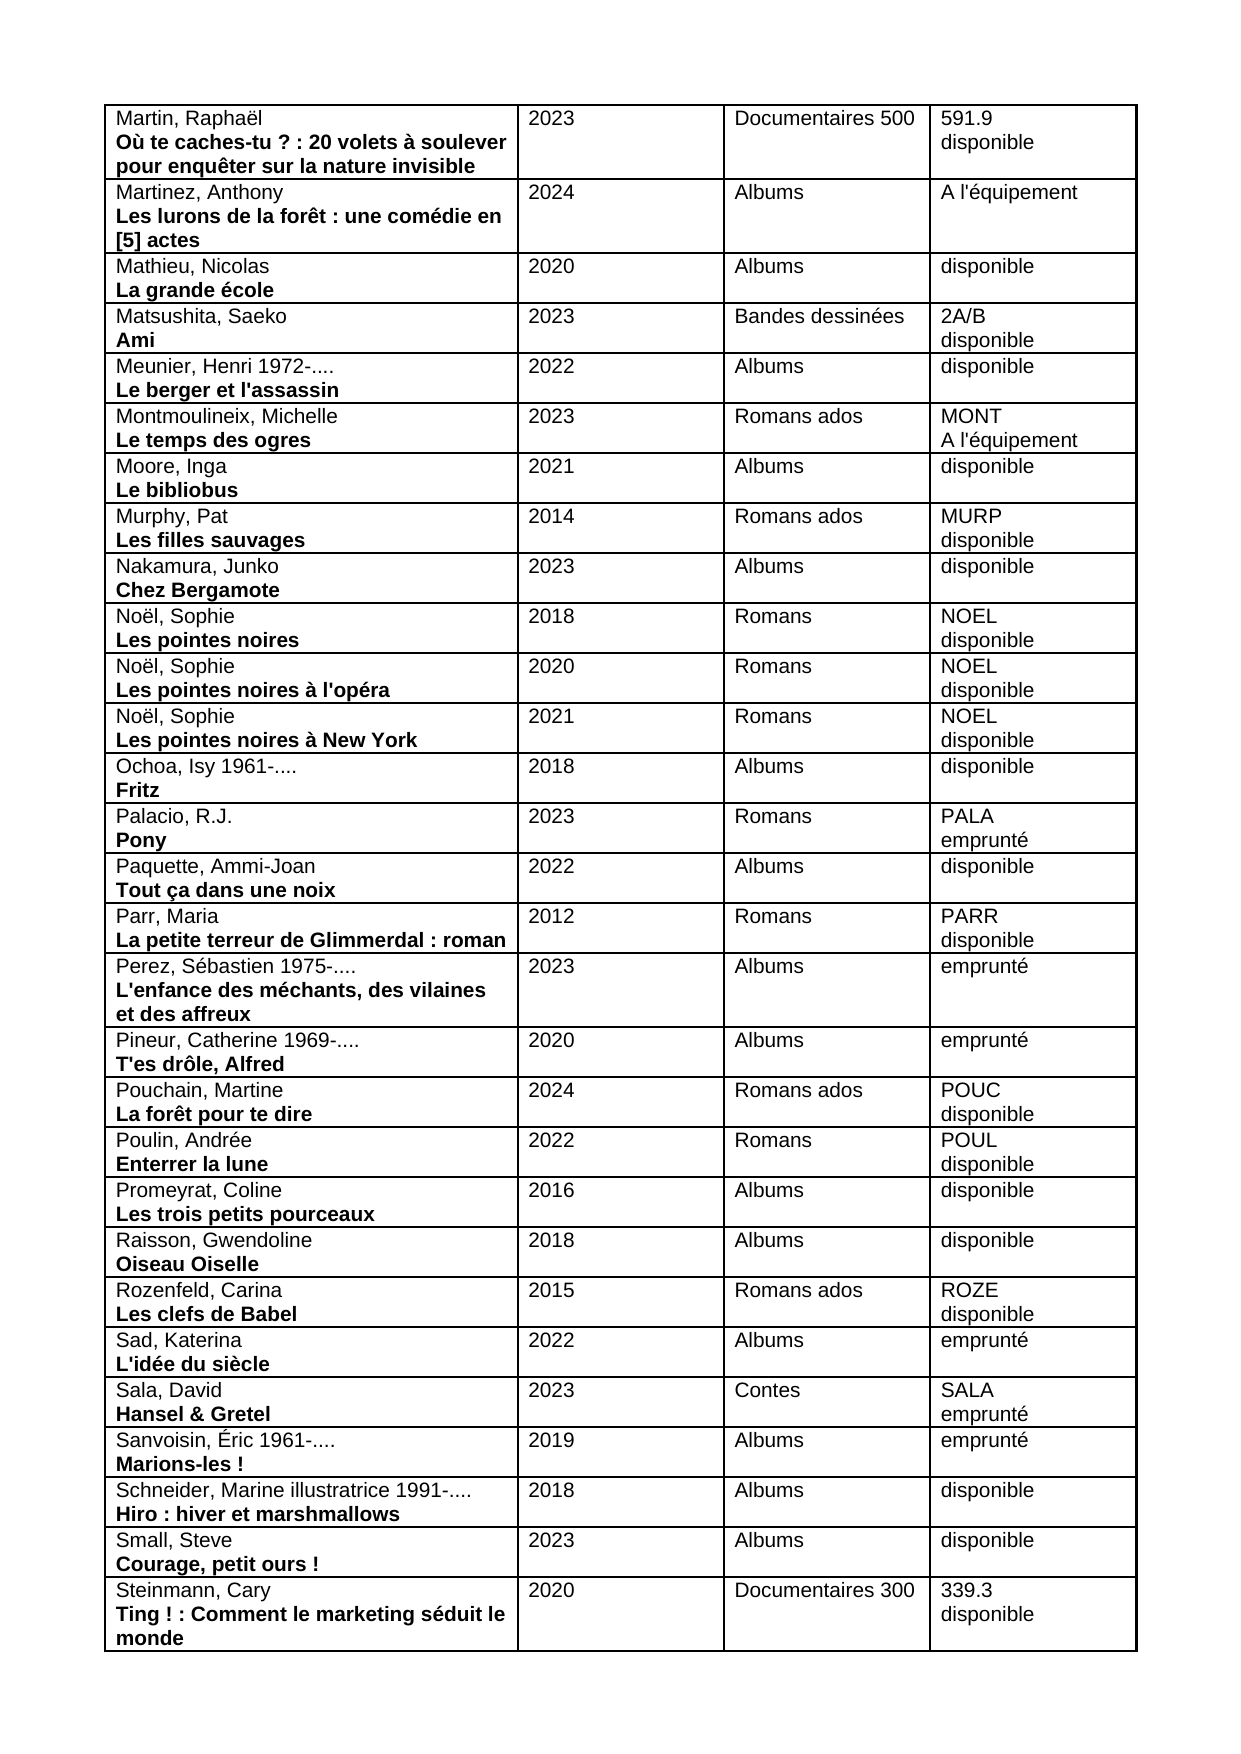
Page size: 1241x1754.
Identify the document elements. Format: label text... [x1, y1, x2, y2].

table_cell 2021 [519, 454, 723, 502]
table_cell Sad, Katerina L'idée du siècle [106, 1328, 517, 1376]
table_cell Palacio, R.J. Pony [106, 804, 517, 852]
table_cell POUC disponible [931, 1078, 1135, 1126]
table_cell 2024 [519, 180, 723, 252]
table_cell 2023 [519, 404, 723, 452]
table_cell ROZE disponible [931, 1278, 1135, 1326]
table_cell Martinez, Anthony Les lurons de la forêt : une comédie en [5] actes [106, 180, 517, 252]
table_cell Albums [725, 354, 929, 402]
table_cell 2018 [519, 754, 723, 802]
table_cell Albums [725, 1478, 929, 1526]
table_cell 2022 [519, 1328, 723, 1376]
table_cell Romans [725, 1128, 929, 1176]
table_cell 2022 [519, 354, 723, 402]
table_cell Paquette, Ammi-Joan Tout ça dans une noix [106, 854, 517, 902]
table_cell Sanvoisin, Éric 1961-.... Marions-les ! [106, 1428, 517, 1476]
table_cell Albums [725, 854, 929, 902]
table_cell Montmoulineix, Michelle Le temps des ogres [106, 404, 517, 452]
table_cell Nakamura, Junko Chez Bergamote [106, 554, 517, 602]
table_cell NOEL disponible [931, 704, 1135, 752]
table_cell disponible [931, 1228, 1135, 1276]
table_cell Matsushita, Saeko Ami [106, 304, 517, 352]
table_cell Parr, Maria La petite terreur de Glimmerdal : roman [106, 904, 517, 952]
table_cell 2016 [519, 1178, 723, 1226]
table_cell Romans ados [725, 504, 929, 552]
table_cell Pouchain, Martine La forêt pour te dire [106, 1078, 517, 1126]
table_cell 2019 [519, 1428, 723, 1476]
table_cell 2018 [519, 604, 723, 652]
table_cell Romans ados [725, 404, 929, 452]
table_cell Albums [725, 454, 929, 502]
table_cell 2015 [519, 1278, 723, 1326]
table_cell Albums [725, 954, 929, 1026]
table_cell Noël, Sophie Les pointes noires [106, 604, 517, 652]
table_cell Mathieu, Nicolas La grande école [106, 254, 517, 302]
table_cell POUL disponible [931, 1128, 1135, 1176]
table_cell 2023 [519, 106, 723, 178]
table_cell 2023 [519, 1378, 723, 1426]
table_cell Romans [725, 604, 929, 652]
table_cell Raisson, Gwendoline Oiseau Oiselle [106, 1228, 517, 1276]
table_cell Romans [725, 904, 929, 952]
table_cell 2020 [519, 254, 723, 302]
table_cell disponible [931, 1528, 1135, 1576]
table_cell Albums [725, 254, 929, 302]
table_cell Murphy, Pat Les filles sauvages [106, 504, 517, 552]
table_cell 2024 [519, 1078, 723, 1126]
table_cell disponible [931, 1478, 1135, 1526]
table_cell Albums [725, 554, 929, 602]
table_cell Steinmann, Cary Ting ! : Comment le marketing séduit le monde [106, 1578, 517, 1650]
table_cell emprunté [931, 954, 1135, 1026]
table_cell Schneider, Marine illustratrice 1991-.... Hiro : hiver et marshmallows [106, 1478, 517, 1526]
table_cell Bandes dessinées [725, 304, 929, 352]
table_cell 2023 [519, 304, 723, 352]
table_cell Romans [725, 654, 929, 702]
table_cell 2018 [519, 1478, 723, 1526]
table_cell Albums [725, 1228, 929, 1276]
table_cell Moore, Inga Le bibliobus [106, 454, 517, 502]
table_cell 2023 [519, 554, 723, 602]
table_cell 2022 [519, 854, 723, 902]
table_cell disponible [931, 554, 1135, 602]
table_cell Noël, Sophie Les pointes noires à l'opéra [106, 654, 517, 702]
table_cell Documentaires 500 [725, 106, 929, 178]
table_cell Pineur, Catherine 1969-.... T'es drôle, Alfred [106, 1028, 517, 1076]
table_cell SALA emprunté [931, 1378, 1135, 1426]
table_cell 2014 [519, 504, 723, 552]
table_cell 2020 [519, 654, 723, 702]
table_cell 2A/B disponible [931, 304, 1135, 352]
table_cell 2021 [519, 704, 723, 752]
table_cell Albums [725, 1028, 929, 1076]
table_cell 2020 [519, 1578, 723, 1650]
table_cell disponible [931, 854, 1135, 902]
table_cell NOEL disponible [931, 604, 1135, 652]
table_cell PARR disponible [931, 904, 1135, 952]
table_cell MURP disponible [931, 504, 1135, 552]
table_cell Small, Steve Courage, petit ours ! [106, 1528, 517, 1576]
table_cell Albums [725, 1528, 929, 1576]
table_cell 2022 [519, 1128, 723, 1176]
table_cell Rozenfeld, Carina Les clefs de Babel [106, 1278, 517, 1326]
table_cell Albums [725, 1328, 929, 1376]
table_cell emprunté [931, 1428, 1135, 1476]
table_cell Ochoa, Isy 1961-.... Fritz [106, 754, 517, 802]
table_cell Albums [725, 1178, 929, 1226]
table_cell NOEL disponible [931, 654, 1135, 702]
table_cell Noël, Sophie Les pointes noires à New York [106, 704, 517, 752]
table_cell Sala, David Hansel & Gretel [106, 1378, 517, 1426]
table_cell Perez, Sébastien 1975-.... L'enfance des méchants, des vilaines et des affreux [106, 954, 517, 1026]
table_cell 2012 [519, 904, 723, 952]
table_cell 2020 [519, 1028, 723, 1076]
table_cell 591.9 disponible [931, 106, 1135, 178]
table_cell Romans [725, 704, 929, 752]
table_cell disponible [931, 754, 1135, 802]
table_cell Meunier, Henri 1972-.... Le berger et l'assassin [106, 354, 517, 402]
table_cell Albums [725, 180, 929, 252]
table_cell Poulin, Andrée Enterrer la lune [106, 1128, 517, 1176]
table_cell emprunté [931, 1328, 1135, 1376]
table_cell disponible [931, 454, 1135, 502]
table_cell Romans ados [725, 1278, 929, 1326]
table_cell PALA emprunté [931, 804, 1135, 852]
table_cell Albums [725, 754, 929, 802]
table_cell 2018 [519, 1228, 723, 1276]
table_cell 339.3 disponible [931, 1578, 1135, 1650]
table_cell 2023 [519, 1528, 723, 1576]
table_cell disponible [931, 354, 1135, 402]
table_cell MONT A l'équipement [931, 404, 1135, 452]
table_cell Martin, Raphaël Où te caches-tu ? : 20 volets à soulever pour enquêter sur la nature invisible [106, 106, 517, 178]
table_cell disponible [931, 1178, 1135, 1226]
table_cell Documentaires 300 [725, 1578, 929, 1650]
table_cell 2023 [519, 954, 723, 1026]
table_cell Romans ados [725, 1078, 929, 1126]
table_cell disponible [931, 254, 1135, 302]
table_cell Contes [725, 1378, 929, 1426]
table_cell 2023 [519, 804, 723, 852]
table_cell Promeyrat, Coline Les trois petits pourceaux [106, 1178, 517, 1226]
table_cell A l'équipement [931, 180, 1135, 252]
table_cell Romans [725, 804, 929, 852]
table_cell emprunté [931, 1028, 1135, 1076]
table_cell Albums [725, 1428, 929, 1476]
